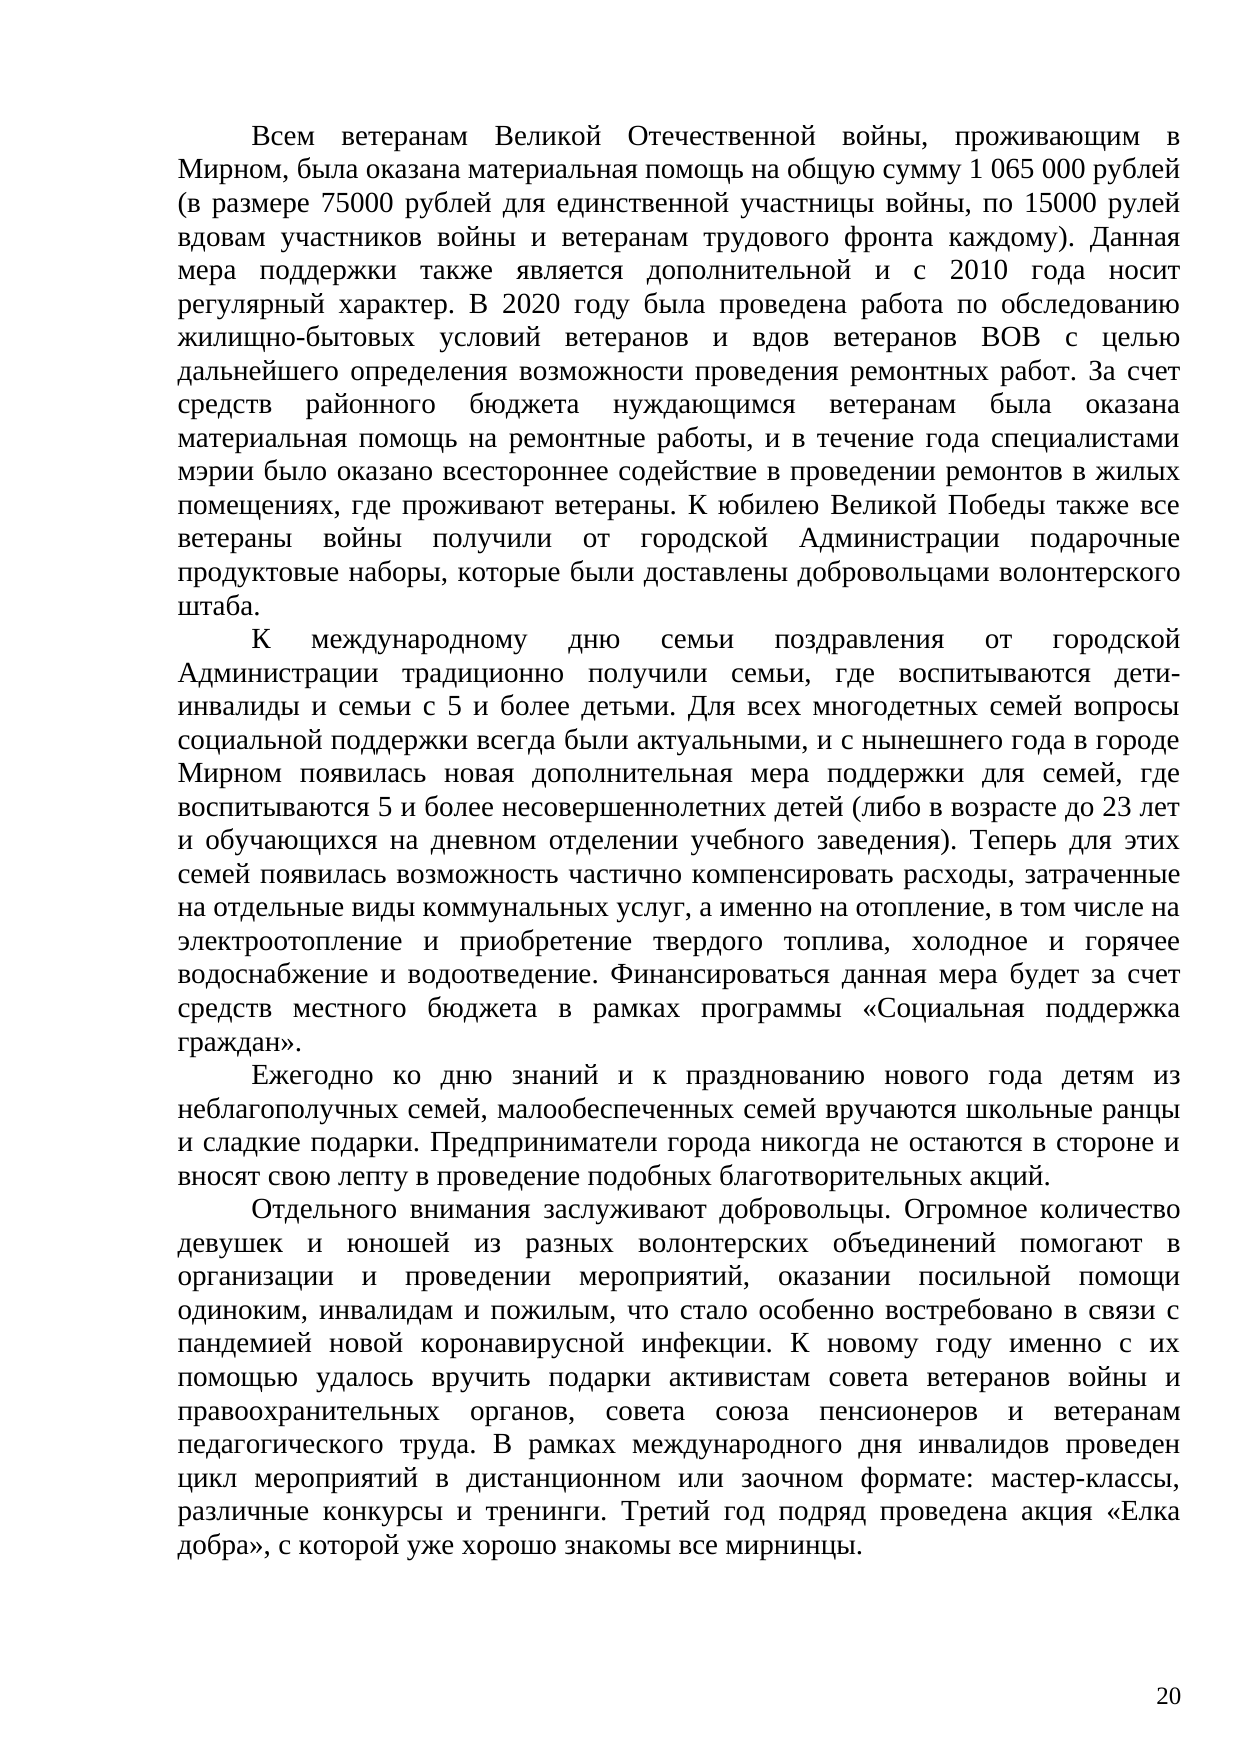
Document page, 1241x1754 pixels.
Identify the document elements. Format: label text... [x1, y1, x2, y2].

text Всем ветеранам Великой Отечественной войны, проживающим в Мирном, была оказана материальная помощь на общую сумму 1 065 000 рублей (в размере 75000 рублей для единственной участницы войны, по 15000 рулей вдовам участников войны и ветеранам трудового фронта каждому). Данная мера поддержки также является дополнительной и с 2010 года носит регулярный характер. В 2020 году была проведена работа по обследованию жилищно-бытовых условий ветеранов и вдов ветеранов ВОВ с целью дальнейшего определения возможности проведения ремонтных работ. За счет средств районного бюджета нуждающимся ветеранам была оказана материальная помощь на ремонтные работы, и в течение года специалистами мэрии было оказано всестороннее содействие в проведении ремонтов в жилых помещениях, где проживают ветераны. К юбилею Великой Победы также все ветераны войны получили от городской Администрации подарочные продуктовые наборы, которые были доставлены добровольцами волонтерского штаба. [177, 118, 1181, 621]
text Ежегодно ко дню знаний и к празднованию нового года детям из неблагополучных семей, малообеспеченных семей вручаются школьные ранцы и сладкие подарки. Предприниматели города никогда не остаются в стороне и вносят свою лепту в проведение подобных благотворительных акций. [177, 1057, 1181, 1191]
text Отдельного внимания заслуживают добровольцы. Огромное количество девушек и юношей из разных волонтерских объединений помогают в организации и проведении мероприятий, оказании посильной помощи одиноким, инвалидам и пожилым, что стало особенно востребовано в связи с пандемией новой коронавирусной инфекции. К новому году именно с их помощью удалось вручить подарки активистам совета ветеранов войны и правоохранительных органов, совета союза пенсионеров и ветеранам педагогического труда. В рамках международного дня инвалидов проведен цикл мероприятий в дистанционном или заочном формате: мастер-классы, различные конкурсы и тренинги. Третий год подряд проведена акция «Елка добра», с которой уже хорошо знакомы все мирнинцы. [177, 1191, 1181, 1560]
text К международному дню семьи поздравления от городской Администрации традиционно получили семьи, где воспитываются дети-инвалиды и семьи с 5 и более детьми. Для всех многодетных семей вопросы социальной поддержки всегда были актуальными, и с нынешнего года в городе Мирном появилась новая дополнительная мера поддержки для семей, где воспитываются 5 и более несовершеннолетних детей (либо в возрасте до 23 лет и обучающихся на дневном отделении учебного заведения). Теперь для этих семей появилась возможность частично компенсировать расходы, затраченные на отдельные виды коммунальных услуг, а именно на отопление, в том числе на электроотопление и приобретение твердого топлива, холодное и горячее водоснабжение и водоотведение. Финансироваться данная мера будет за счет средств местного бюджета в рамках программы «Социальная поддержка граждан». [177, 621, 1181, 1057]
